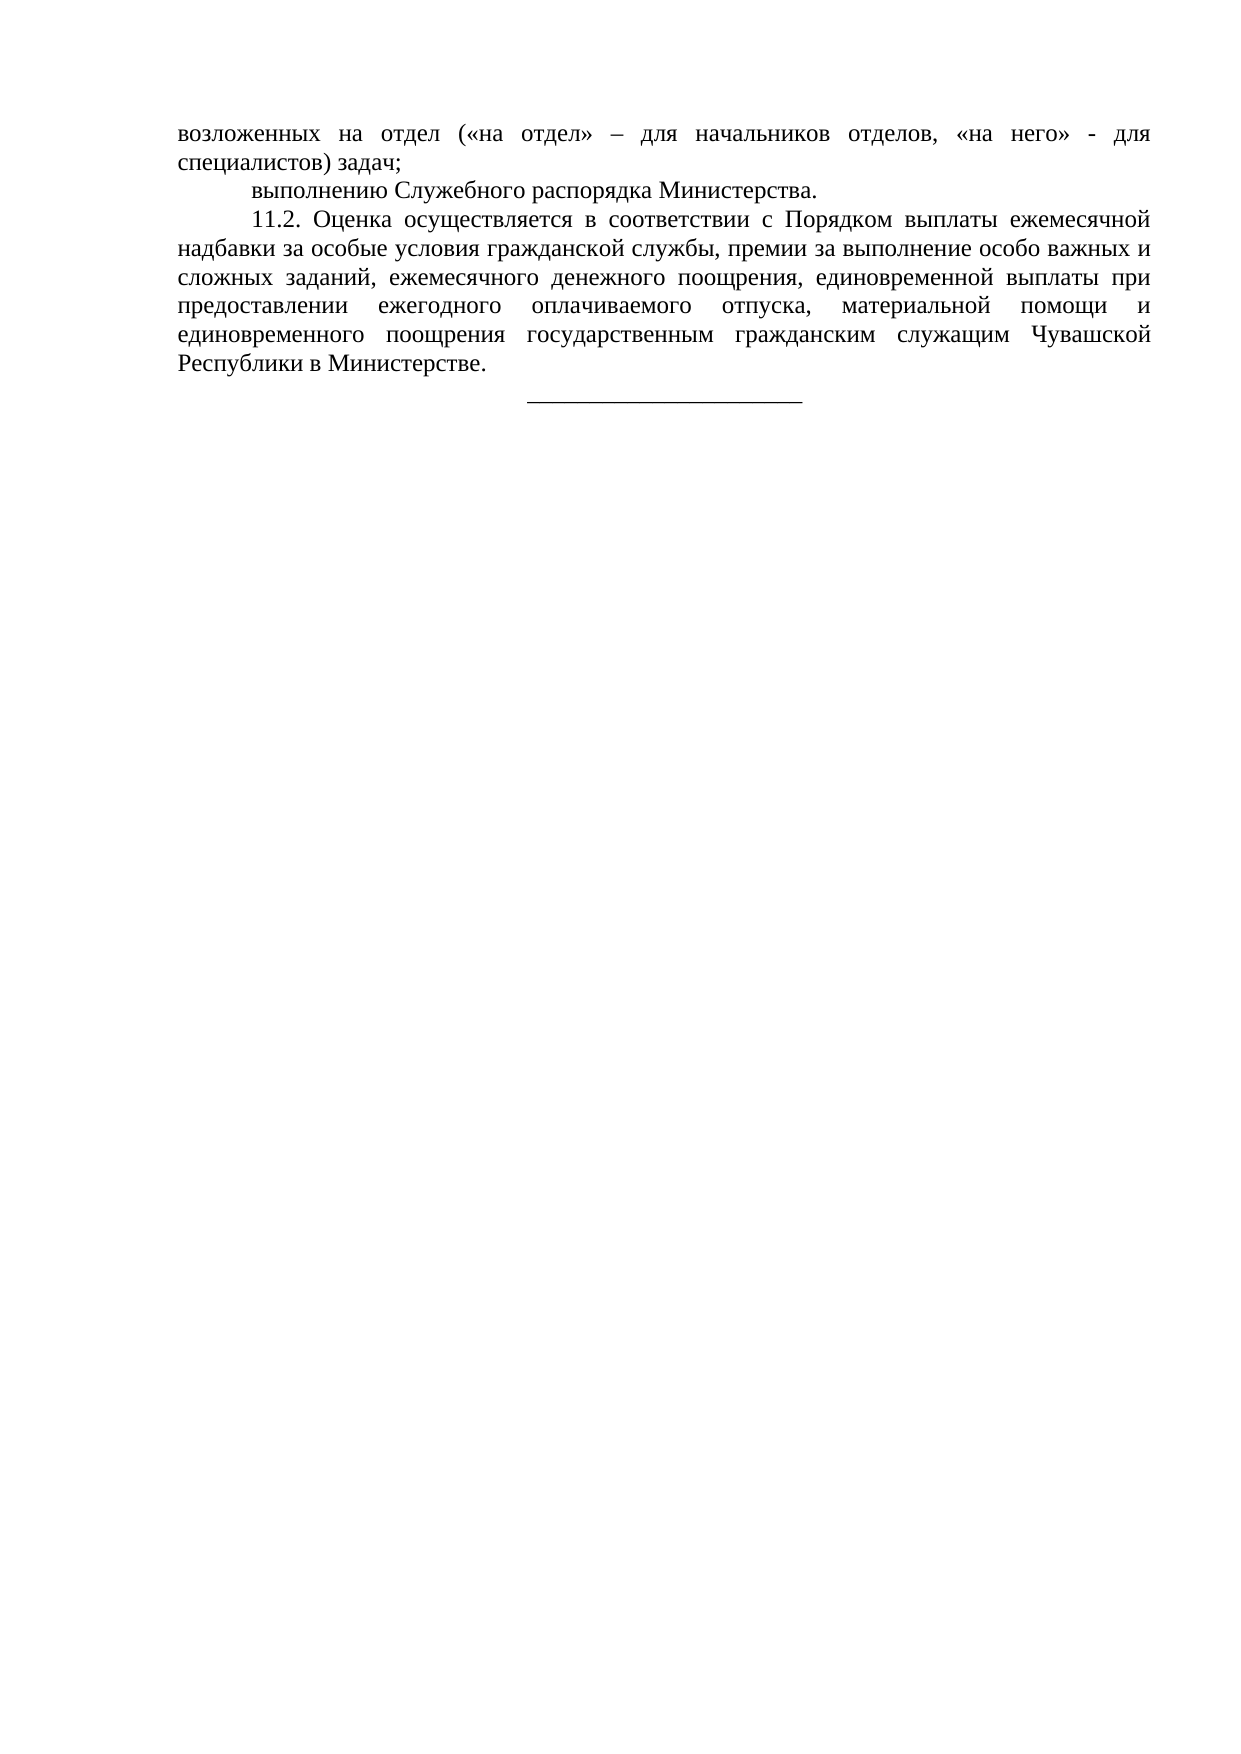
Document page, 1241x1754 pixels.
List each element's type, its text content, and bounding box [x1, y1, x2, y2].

text ______________________ [177, 377, 1152, 406]
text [177, 118, 1152, 176]
text 11.2. Оценка осуществляется в соответствии с Порядком выплаты ежемесячной надбавки за особые условия гражданской службы, премии за выполнение особо важных и сложных заданий, ежемесячного денежного поощрения, единовременной выплаты при предоставлении ежегодного оплачиваемого отпуска, материальной помощи и единовременного поощрения государственным гражданским служащим Чувашской Республики в Министерстве. [177, 204, 1152, 377]
text выполнению Служебного распорядка Министерства. [177, 176, 1152, 204]
